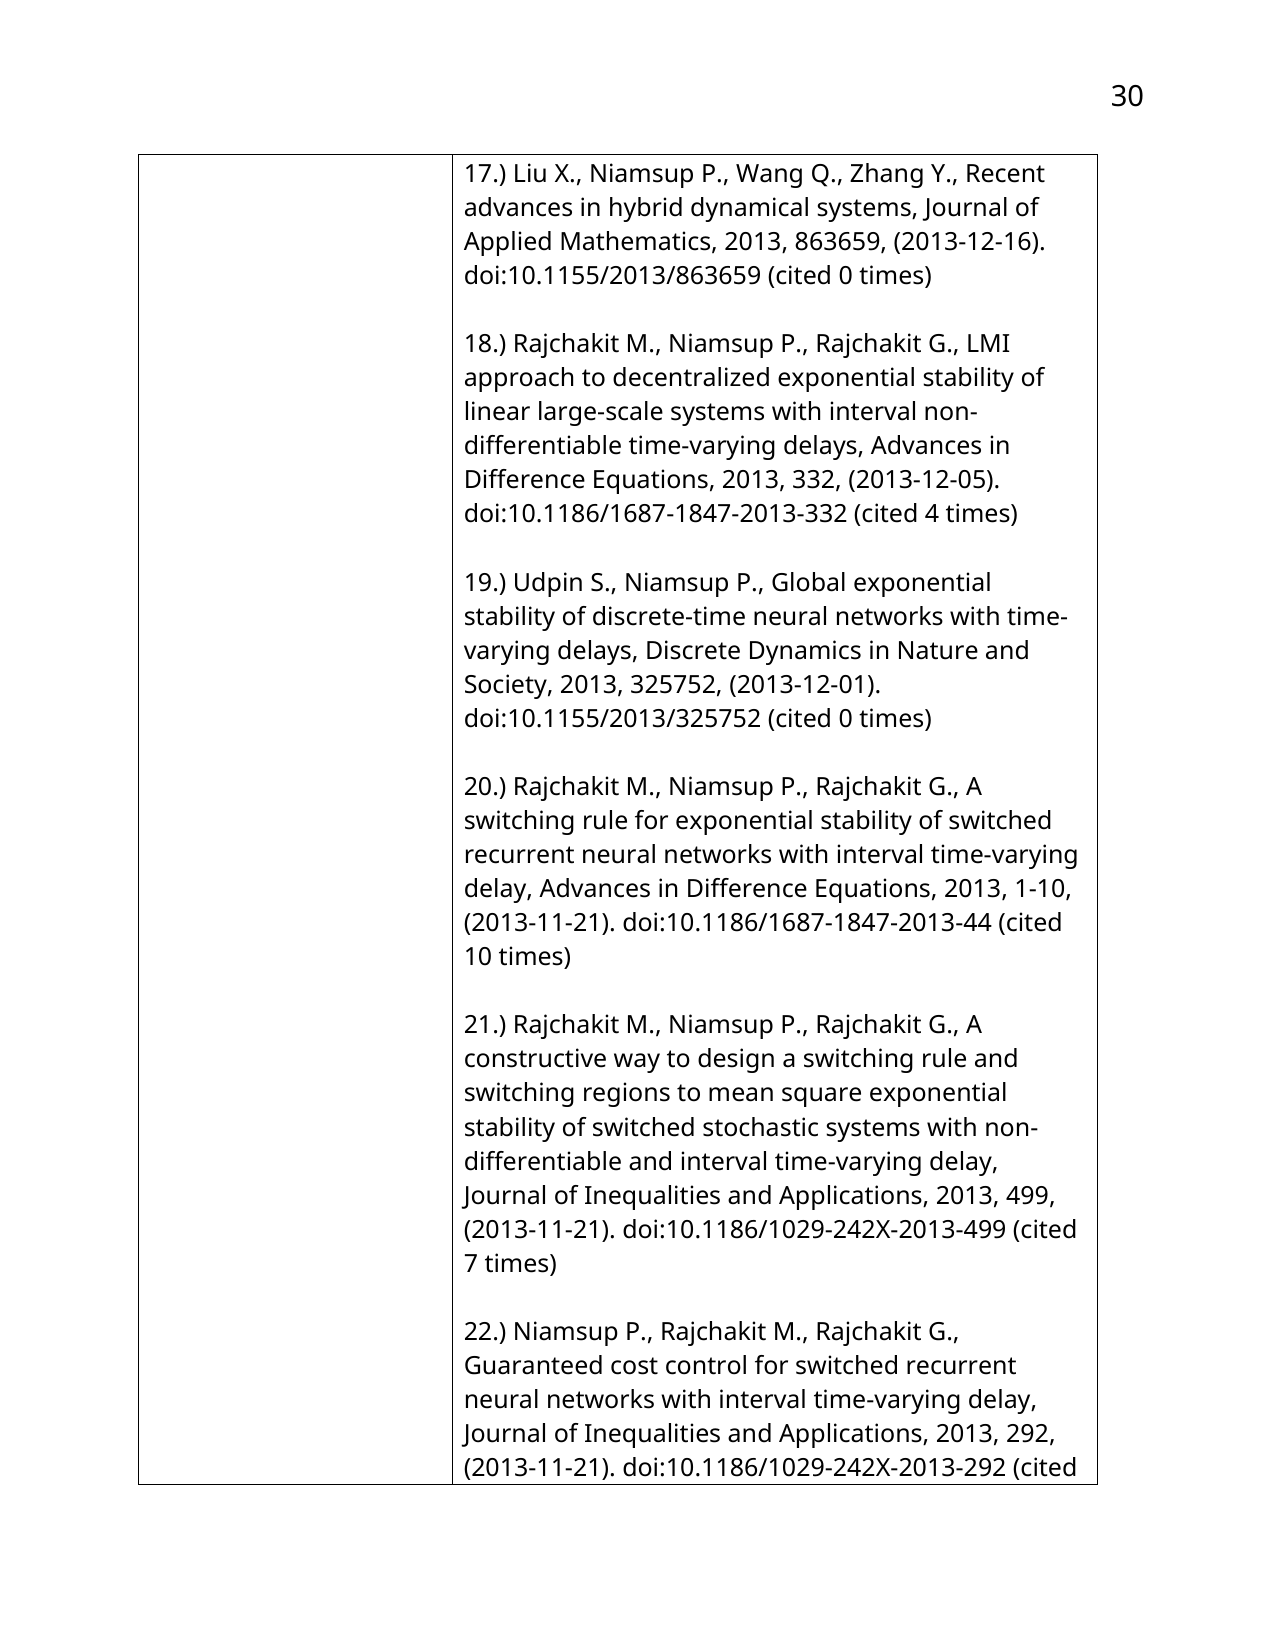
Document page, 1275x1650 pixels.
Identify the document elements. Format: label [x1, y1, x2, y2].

table_cell [453, 155, 1097, 1484]
table_cell [139, 155, 452, 1484]
